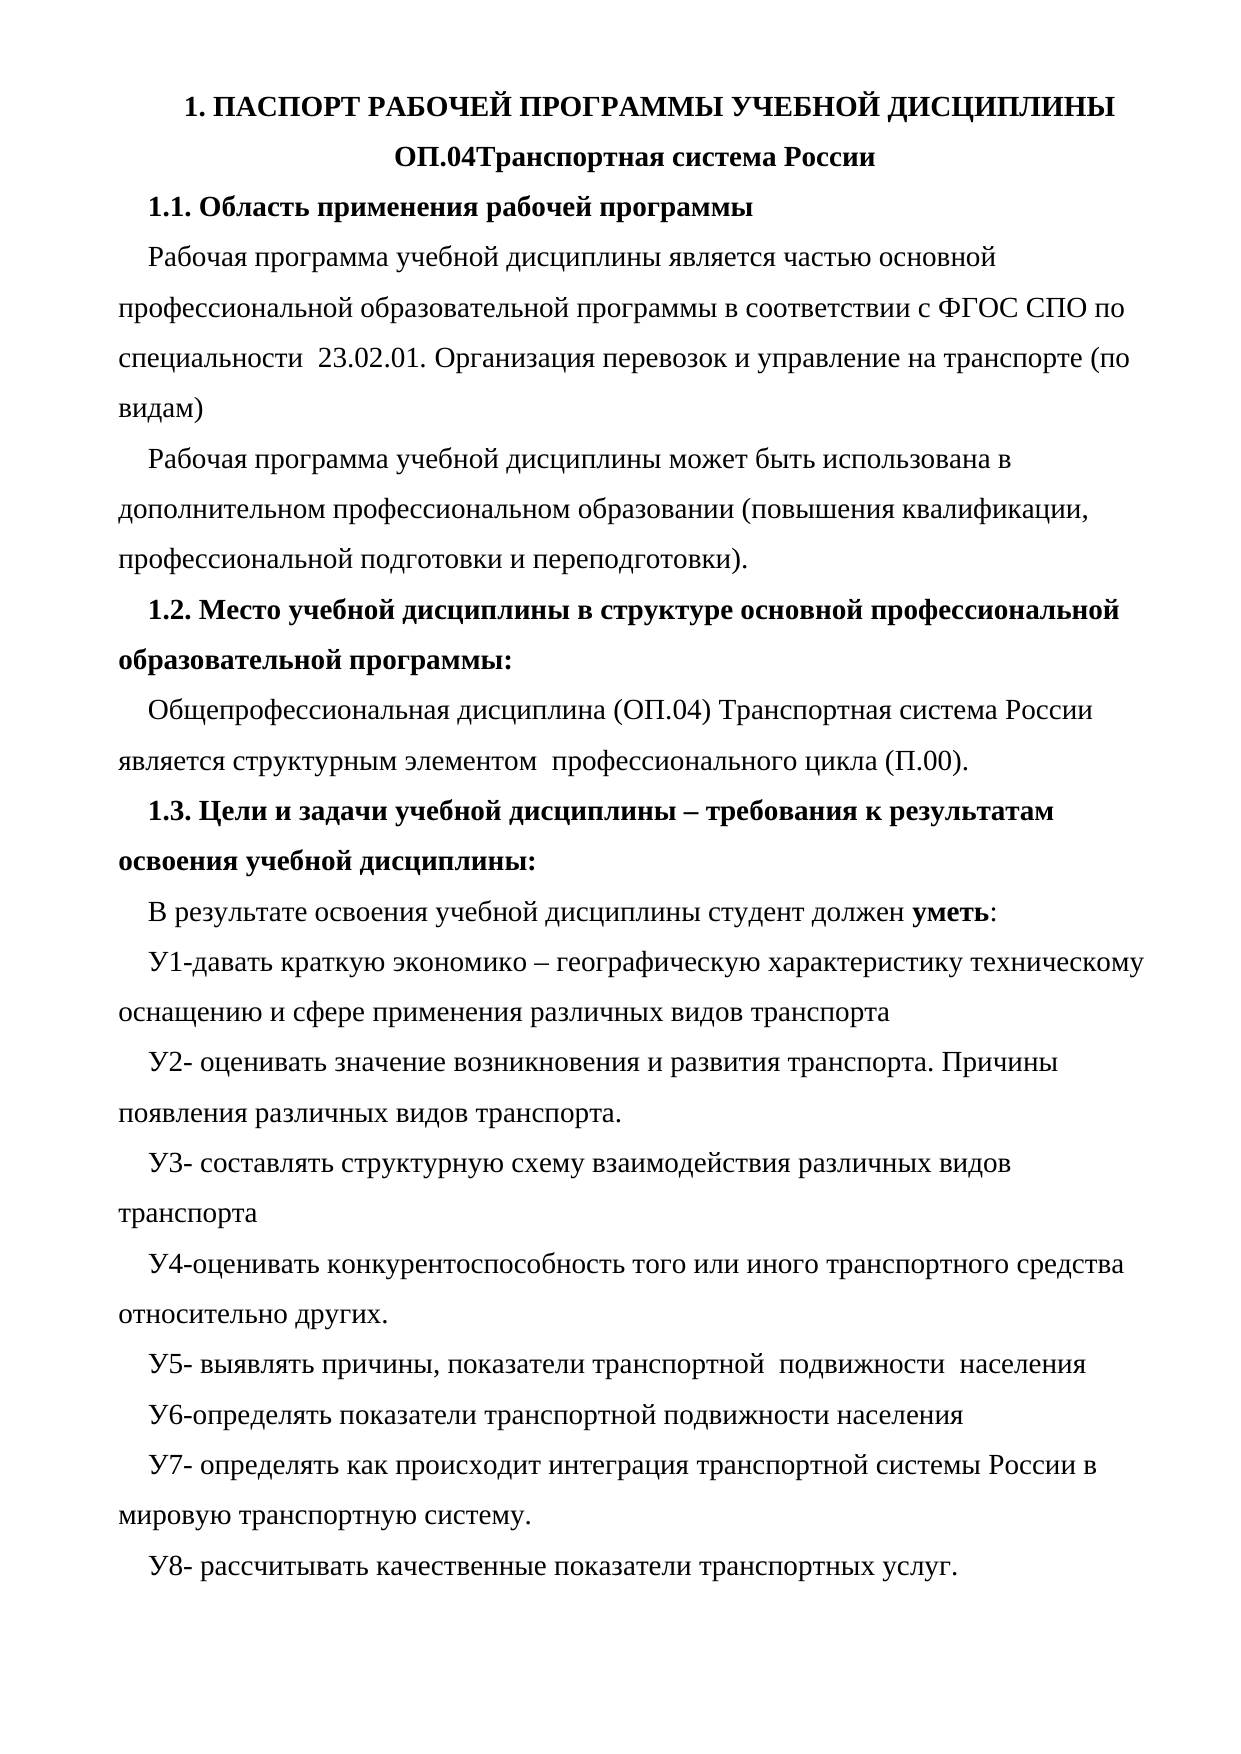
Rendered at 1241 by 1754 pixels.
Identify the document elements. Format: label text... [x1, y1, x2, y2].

text 1.3. Цели и задачи учебной дисциплины – требования к результатам освоения учебной дисциплины: [118, 793, 1152, 877]
text У3- составлять структурную схему взаимодействия различных видов транспорта [118, 1145, 1152, 1229]
text У1-давать краткую экономико – географическую характеристику техническому оснащению и сфере применения различных видов транспорта [118, 944, 1152, 1028]
text 1.1. Область применения рабочей программы [118, 189, 1152, 223]
text У7- определять как происходит интеграция транспортной системы России в мировую транспортную систему. [118, 1447, 1152, 1531]
text 1. ПАСПОРТ РАБОЧЕЙ ПРОГРАММЫ УЧЕБНОЙ ДИСЦИПЛИНЫ ОП.04Транспортная система России [118, 89, 1152, 172]
text У4-оценивать конкурентоспособность того или иного транспортного средства относительно других. [118, 1246, 1152, 1330]
text Рабочая программа учебной дисциплины может быть использована в дополнительном профессиональном образовании (повышения квалификации, профессиональной подготовки и переподготовки). [118, 441, 1152, 575]
text Рабочая программа учебной дисциплины является частью основной профессиональной образовательной программы в соответствии с ФГОС СПО по специальности 23.02.01. Организация перевозок и управление на транспорте (по видам) [118, 239, 1152, 424]
text 1.2. Место учебной дисциплины в структуре основной профессиональной образовательной программы: [118, 592, 1152, 676]
text У5- выявлять причины, показатели транспортной подвижности населения [118, 1346, 1152, 1380]
text Общепрофессиональная дисциплина (ОП.04) Транспортная система России является структурным элементом профессионального цикла (П.00). [118, 692, 1152, 776]
text У6-определять показатели транспортной подвижности населения [118, 1397, 1152, 1430]
text У8- рассчитывать качественные показатели транспортных услуг. [118, 1548, 1152, 1581]
text У2- оценивать значение возникновения и развития транспорта. Причины появления различных видов транспорта. [118, 1044, 1152, 1128]
text В результате освоения учебной дисциплины студент должен уметь: [118, 894, 1152, 927]
